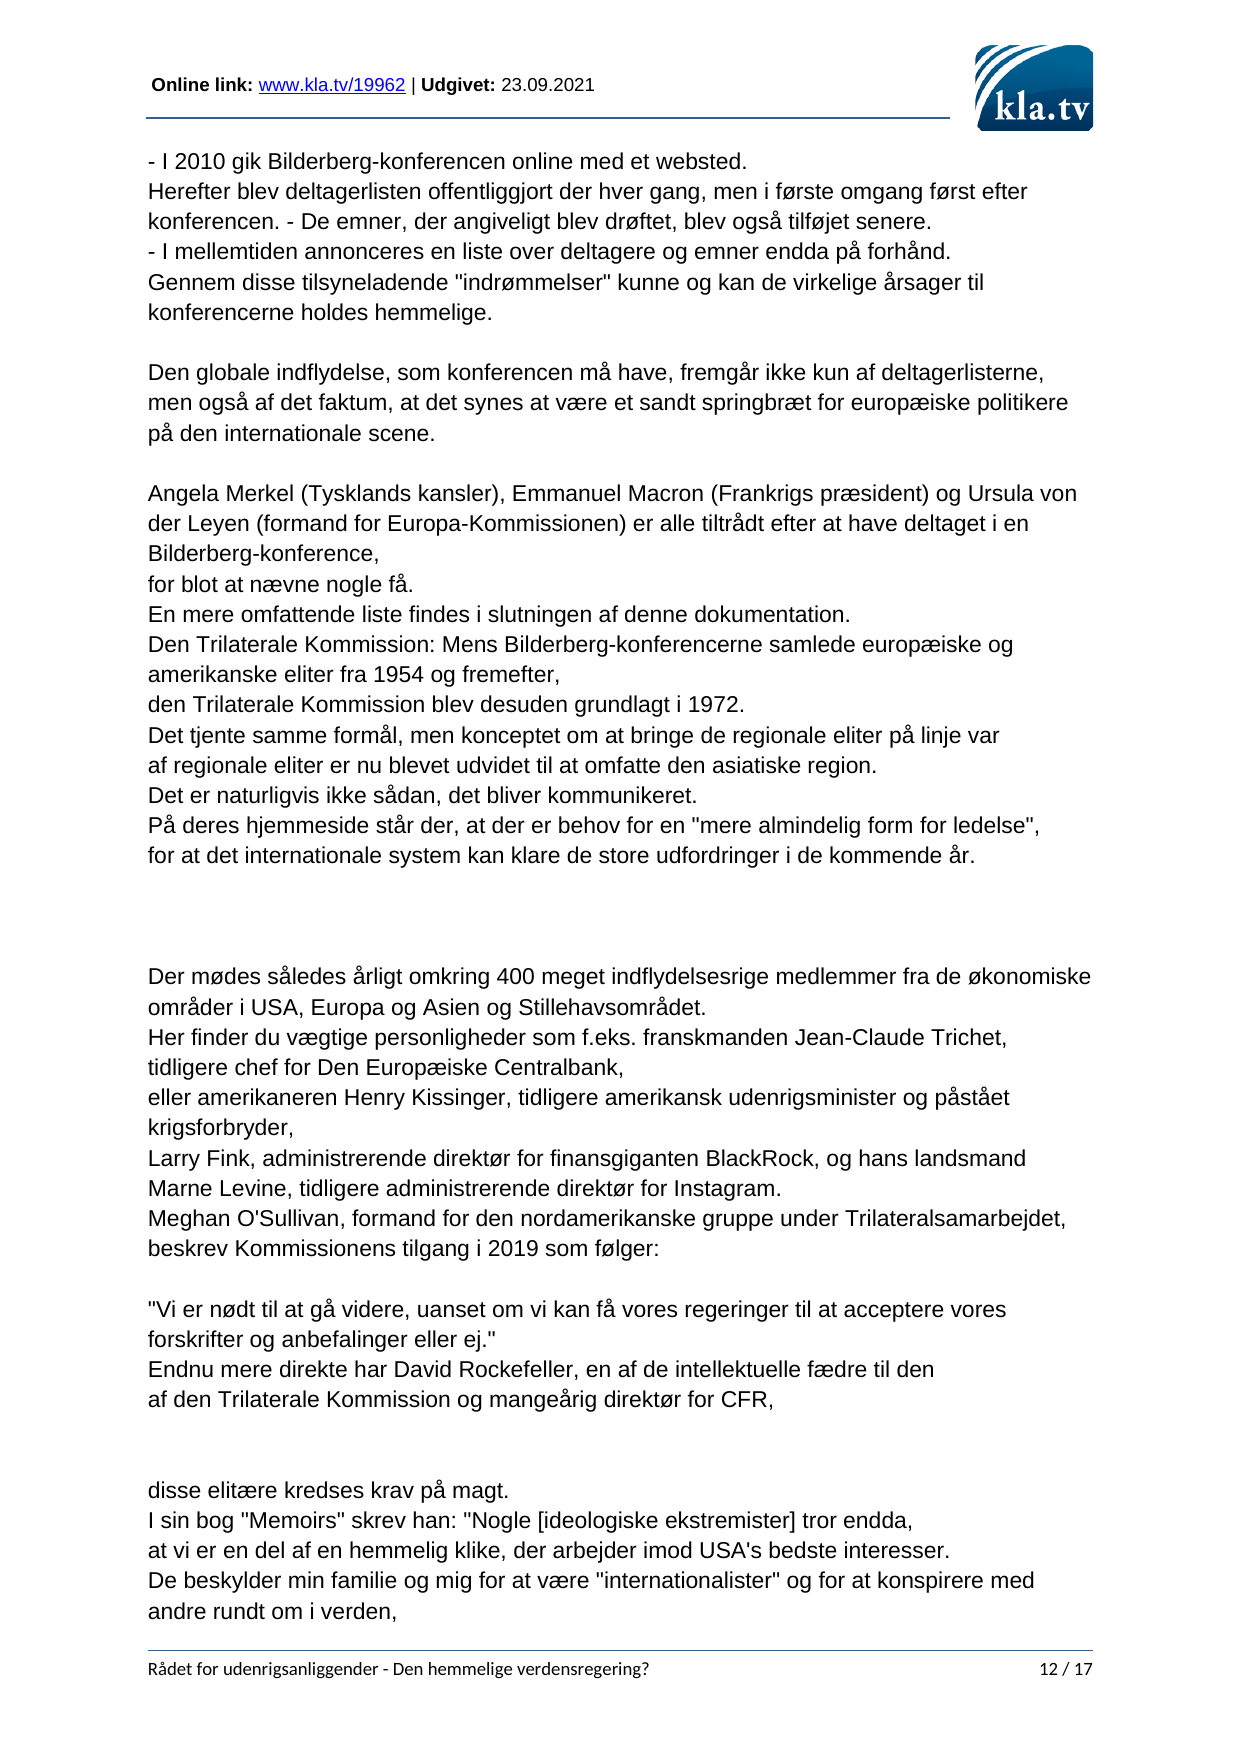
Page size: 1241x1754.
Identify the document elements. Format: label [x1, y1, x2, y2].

text [148, 148, 1093, 1624]
